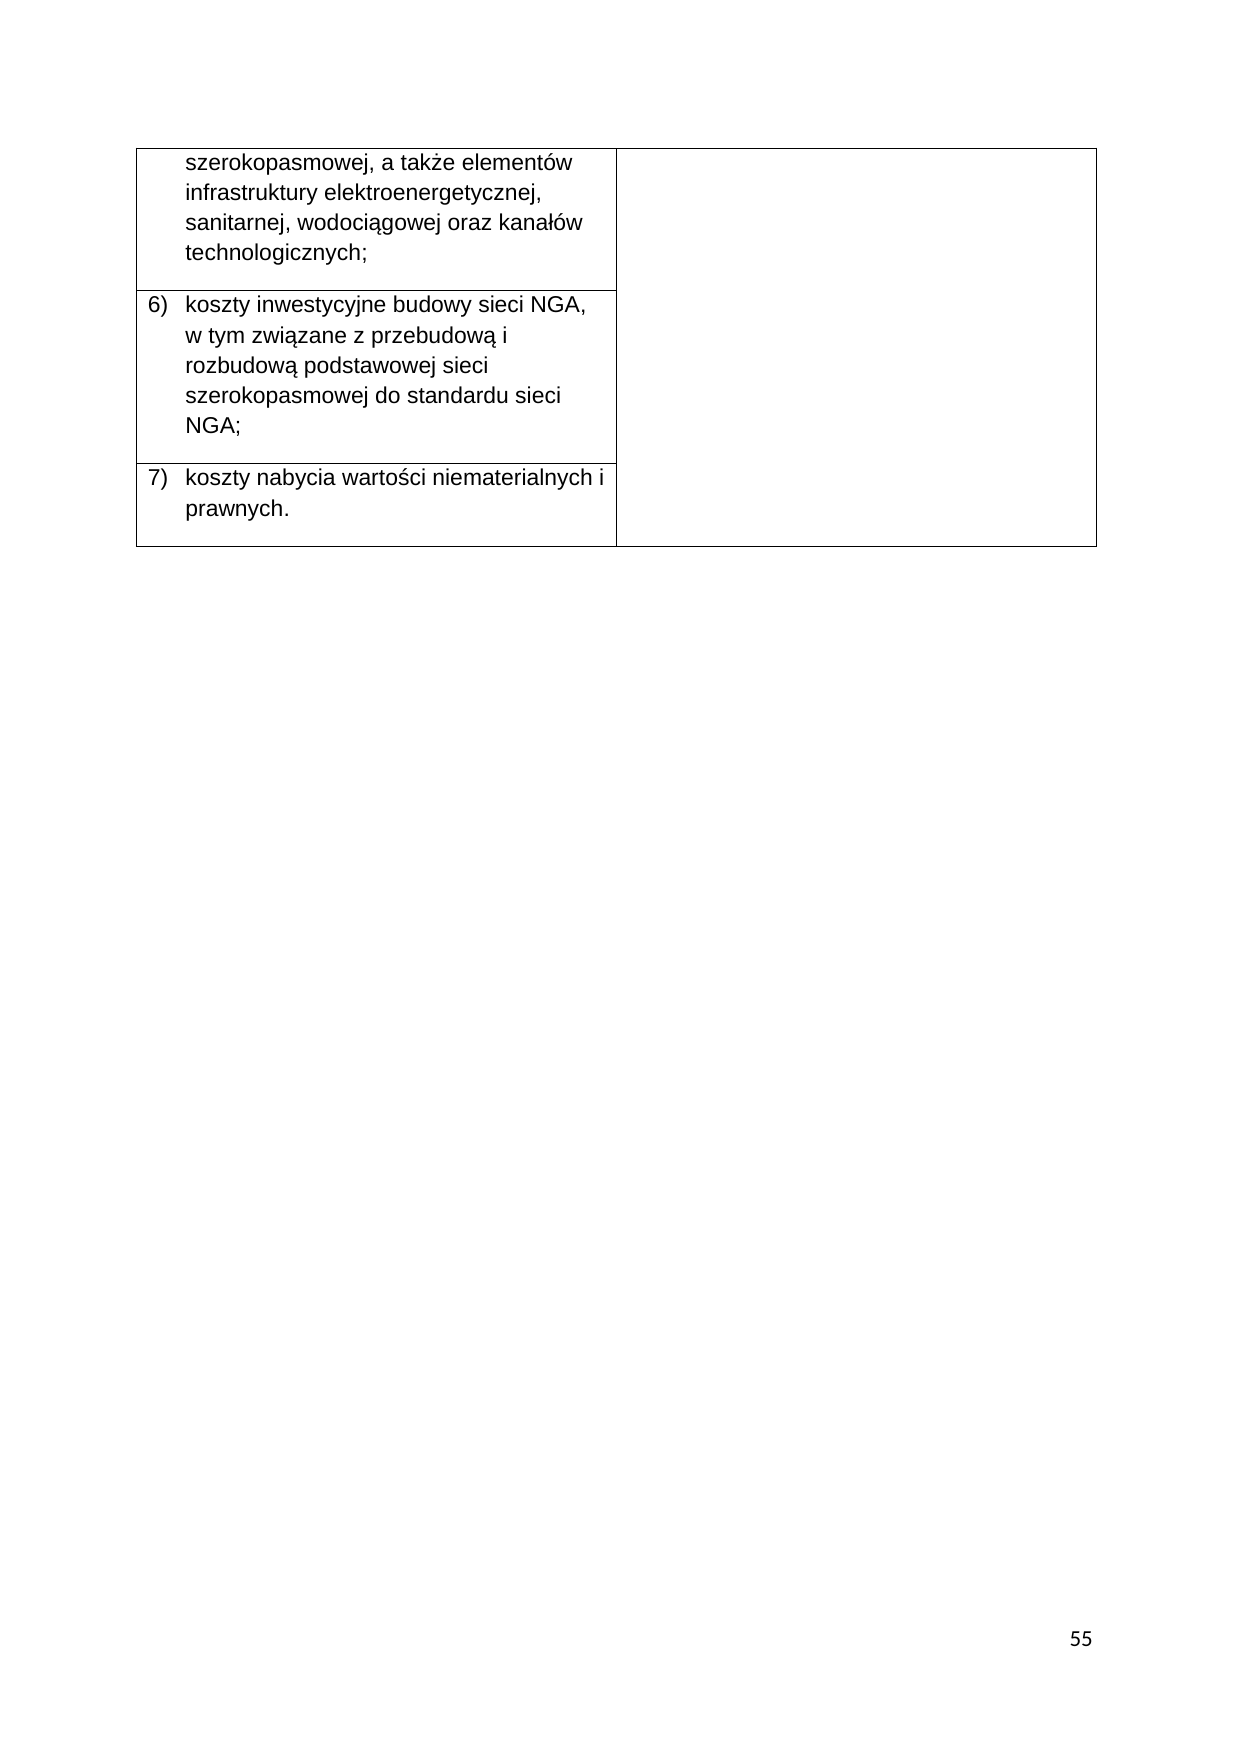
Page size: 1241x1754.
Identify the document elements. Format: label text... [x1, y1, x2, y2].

table_cell koszty inwestycyjne budowy sieci NGA, w tym związane z przebudową i rozbudową podstawowej sieci szerokopasmowej do standardu sieci NGA; [137, 291, 616, 463]
table_cell koszty nabycia wartości niematerialnych i prawnych. [137, 464, 616, 546]
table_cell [137, 149, 616, 290]
